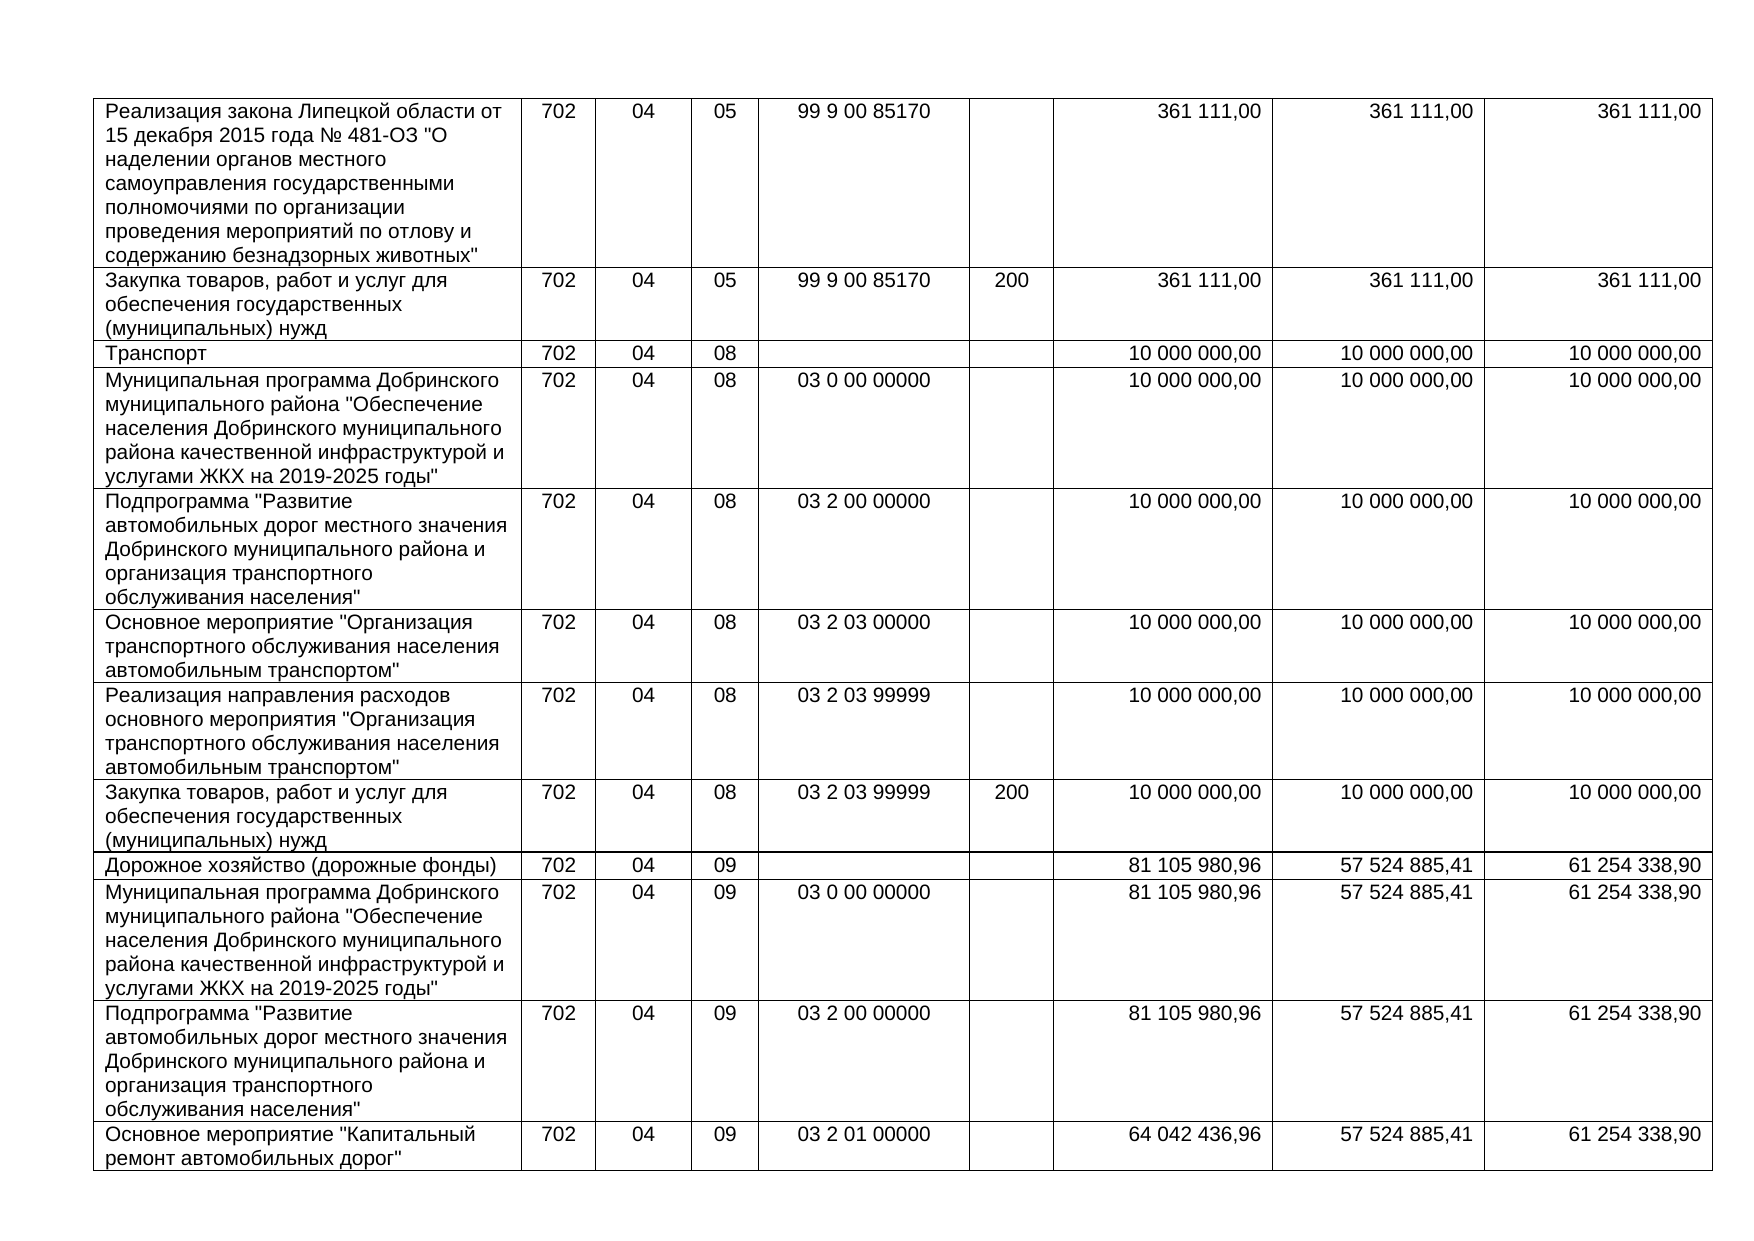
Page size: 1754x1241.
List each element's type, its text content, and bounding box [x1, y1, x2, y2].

table_cell 04 [596, 853, 691, 879]
table_cell 99 9 00 85170 [759, 268, 969, 339]
table_cell 09 [692, 1122, 758, 1169]
table_cell 10 000 000,00 [1054, 780, 1272, 851]
table_cell 05 [692, 268, 758, 339]
table_cell 08 [692, 683, 758, 778]
table_cell 61 254 338,90 [1485, 1122, 1712, 1169]
table_cell 04 [596, 268, 691, 339]
table_cell [970, 683, 1053, 778]
table_cell [970, 341, 1053, 367]
table_cell 64 042 436,96 [1054, 1122, 1272, 1169]
table_cell Реализация закона Липецкой области от 15 декабря 2015 года № 481-ОЗ "О наделении органов местного самоуправления государственными полномочиями по организации проведения мероприятий по отлову и содержанию безнадзорных животных" [94, 99, 521, 267]
table_cell 702 [522, 268, 595, 339]
table_cell [970, 1122, 1053, 1169]
table_cell 10 000 000,00 [1273, 489, 1484, 609]
table_cell 10 000 000,00 [1273, 341, 1484, 367]
table_cell 702 [522, 99, 595, 267]
table_cell 10 000 000,00 [1054, 489, 1272, 609]
table_cell 702 [522, 610, 595, 682]
table_cell 04 [596, 99, 691, 267]
table_cell 10 000 000,00 [1485, 341, 1712, 367]
table_cell 702 [522, 853, 595, 879]
table_cell 81 105 980,96 [1054, 853, 1272, 879]
table_cell 10 000 000,00 [1273, 368, 1484, 488]
table_cell 08 [692, 489, 758, 609]
table_cell Основное мероприятие "Капитальный ремонт автомобильных дорог" [94, 1122, 521, 1169]
table_cell [970, 610, 1053, 682]
table_cell 200 [970, 268, 1053, 339]
table_cell 03 0 00 00000 [759, 880, 969, 1000]
table_cell 61 254 338,90 [1485, 853, 1712, 879]
table_cell 361 111,00 [1054, 268, 1272, 339]
table_cell 03 2 01 00000 [759, 1122, 969, 1169]
table_cell 10 000 000,00 [1273, 780, 1484, 851]
table_cell 361 111,00 [1273, 268, 1484, 339]
table_cell Подпрограмма "Развитие автомобильных дорог местного значения Добринского муниципального района и организация транспортного обслуживания населения" [94, 1001, 521, 1121]
table_cell Закупка товаров, работ и услуг для обеспечения государственных (муниципальных) нужд [94, 268, 521, 339]
table_cell Подпрограмма "Развитие автомобильных дорог местного значения Добринского муниципального района и организация транспортного обслуживания населения" [94, 489, 521, 609]
table_cell 61 254 338,90 [1485, 880, 1712, 1000]
table_cell 08 [692, 610, 758, 682]
table_cell 03 2 00 00000 [759, 489, 969, 609]
table_cell [970, 489, 1053, 609]
table_cell 04 [596, 683, 691, 778]
table_cell Основное мероприятие "Организация транспортного обслуживания населения автомобильным транспортом" [94, 610, 521, 682]
table_cell 09 [692, 853, 758, 879]
table_cell 08 [692, 341, 758, 367]
table_cell 361 111,00 [1485, 99, 1712, 267]
table_cell 10 000 000,00 [1273, 683, 1484, 778]
table_cell 04 [596, 880, 691, 1000]
table_cell 10 000 000,00 [1485, 489, 1712, 609]
table_cell Дорожное хозяйство (дорожные фонды) [94, 853, 521, 879]
table_cell 04 [596, 341, 691, 367]
table_cell 03 0 00 00000 [759, 368, 969, 488]
table_cell 04 [596, 610, 691, 682]
table_cell 03 2 00 00000 [759, 1001, 969, 1121]
table_cell Закупка товаров, работ и услуг для обеспечения государственных (муниципальных) нужд [94, 780, 521, 851]
table_cell 10 000 000,00 [1273, 610, 1484, 682]
table_cell 361 111,00 [1054, 99, 1272, 267]
table_cell 361 111,00 [1485, 268, 1712, 339]
table_cell 702 [522, 683, 595, 778]
table_cell 10 000 000,00 [1054, 610, 1272, 682]
table_cell 702 [522, 489, 595, 609]
table_cell 10 000 000,00 [1054, 683, 1272, 778]
table_cell 10 000 000,00 [1485, 610, 1712, 682]
table_cell 702 [522, 368, 595, 488]
table_cell [759, 341, 969, 367]
table_cell 10 000 000,00 [1054, 368, 1272, 488]
table_cell 57 524 885,41 [1273, 880, 1484, 1000]
table_cell Муниципальная программа Добринского муниципального района "Обеспечение населения Добринского муниципального района качественной инфраструктурой и услугами ЖКХ на 2019-2025 годы" [94, 368, 521, 488]
table_cell 04 [596, 1001, 691, 1121]
table_cell 200 [970, 780, 1053, 851]
table_cell 702 [522, 341, 595, 367]
table_cell 702 [522, 1001, 595, 1121]
table_cell 81 105 980,96 [1054, 880, 1272, 1000]
table_cell [970, 880, 1053, 1000]
table_cell 702 [522, 880, 595, 1000]
table_cell 03 2 03 00000 [759, 610, 969, 682]
table_cell 702 [522, 1122, 595, 1169]
table_cell 04 [596, 489, 691, 609]
table_cell [970, 853, 1053, 879]
table_cell [970, 1001, 1053, 1121]
table_cell [970, 99, 1053, 267]
table_cell 03 2 03 99999 [759, 683, 969, 778]
table_cell [759, 853, 969, 879]
table_cell 702 [522, 780, 595, 851]
table_cell 08 [692, 780, 758, 851]
table_cell 08 [692, 368, 758, 488]
table_cell 09 [692, 880, 758, 1000]
table_cell 57 524 885,41 [1273, 1122, 1484, 1169]
table_cell 04 [596, 368, 691, 488]
table_cell 05 [692, 99, 758, 267]
table_cell 03 2 03 99999 [759, 780, 969, 851]
table_cell 10 000 000,00 [1054, 341, 1272, 367]
table_cell 10 000 000,00 [1485, 780, 1712, 851]
table_cell 04 [596, 1122, 691, 1169]
table_cell Реализация направления расходов основного мероприятия "Организация транспортного обслуживания населения автомобильным транспортом" [94, 683, 521, 778]
table_cell 99 9 00 85170 [759, 99, 969, 267]
table_cell Транспорт [94, 341, 521, 367]
table_cell 04 [596, 780, 691, 851]
table_cell 61 254 338,90 [1485, 1001, 1712, 1121]
table_cell 81 105 980,96 [1054, 1001, 1272, 1121]
table_cell 361 111,00 [1273, 99, 1484, 267]
table_cell 09 [692, 1001, 758, 1121]
table_cell 57 524 885,41 [1273, 853, 1484, 879]
table_cell 57 524 885,41 [1273, 1001, 1484, 1121]
table_cell 10 000 000,00 [1485, 683, 1712, 778]
table_cell [970, 368, 1053, 488]
table_cell Муниципальная программа Добринского муниципального района "Обеспечение населения Добринского муниципального района качественной инфраструктурой и услугами ЖКХ на 2019-2025 годы" [94, 880, 521, 1000]
table_cell 10 000 000,00 [1485, 368, 1712, 488]
